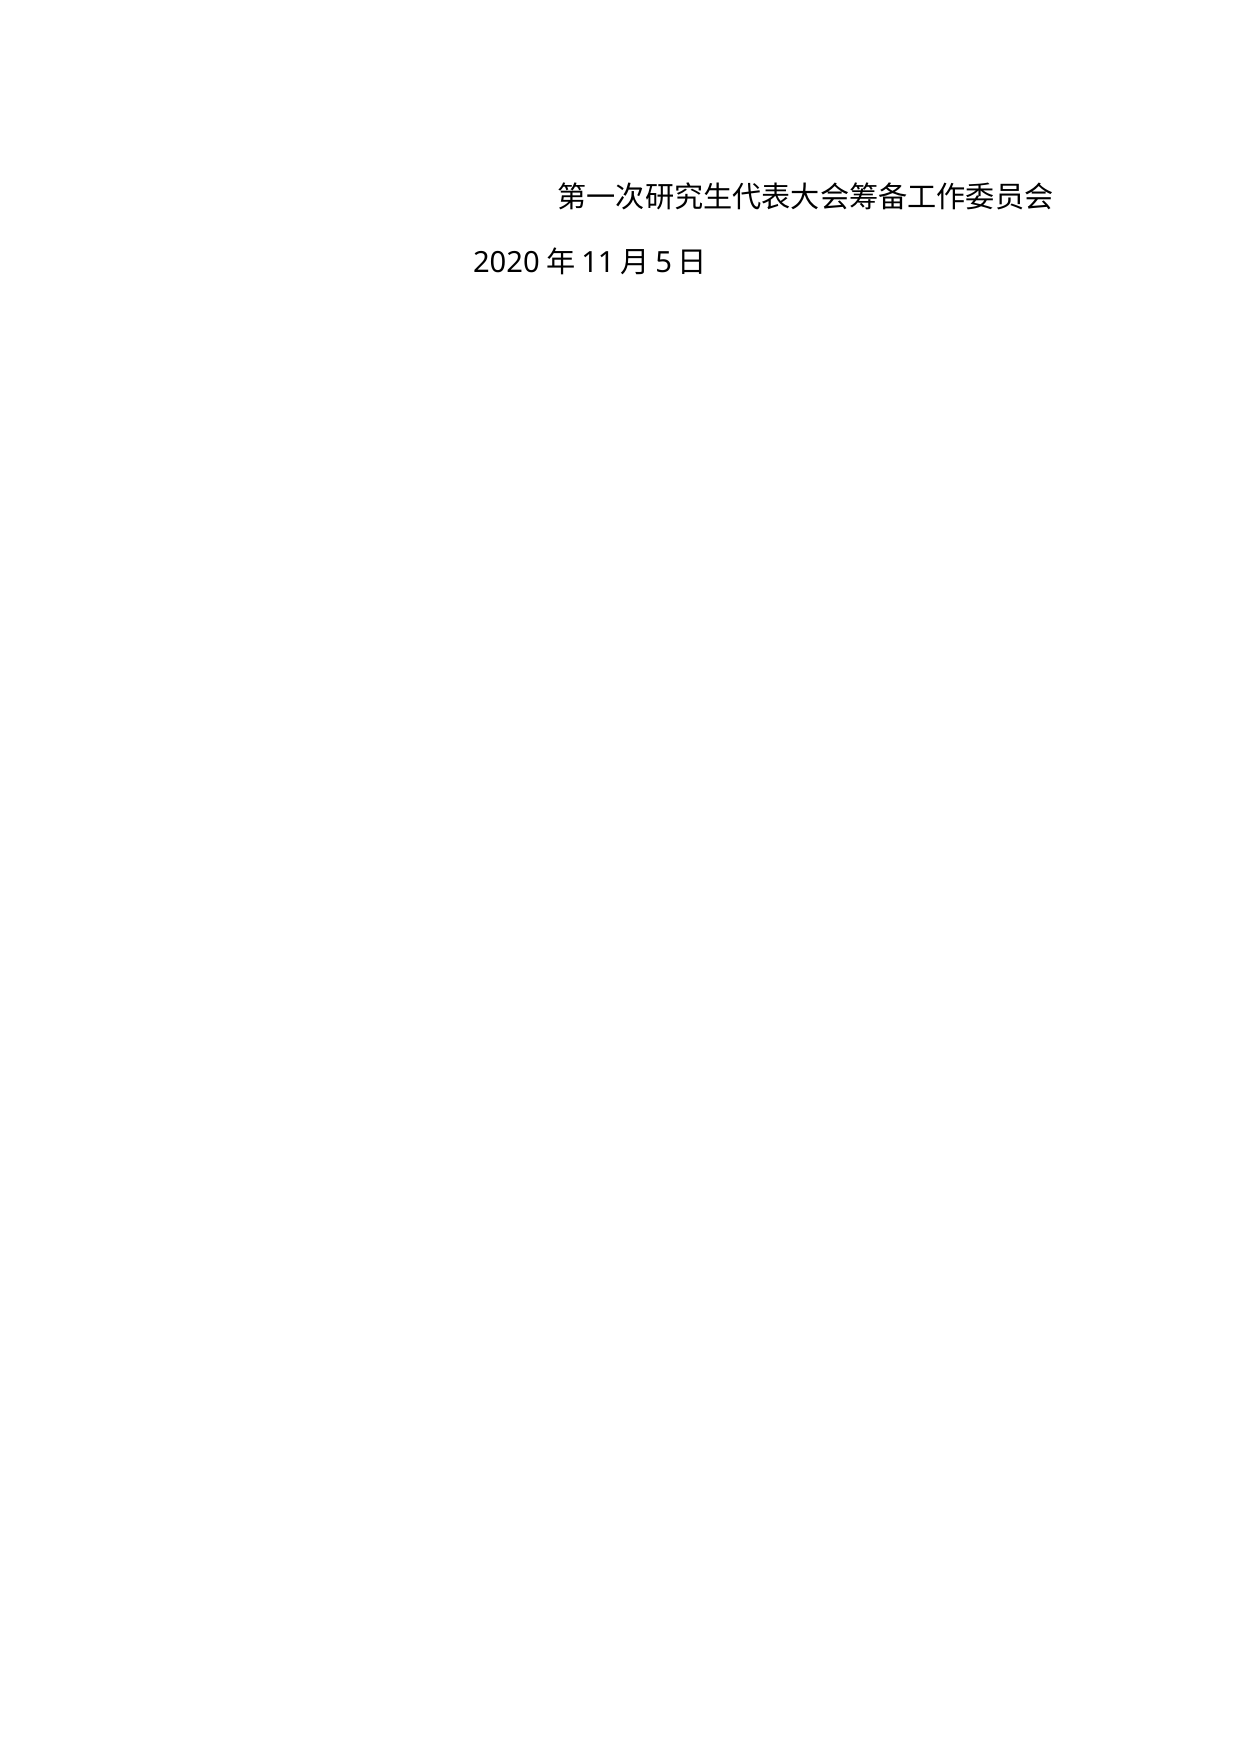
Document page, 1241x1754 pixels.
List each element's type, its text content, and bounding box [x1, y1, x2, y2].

text 第一次研究生代表大会筹备工作委员会 [187, 162, 1053, 227]
text 2020年11月5日 [187, 227, 1053, 292]
